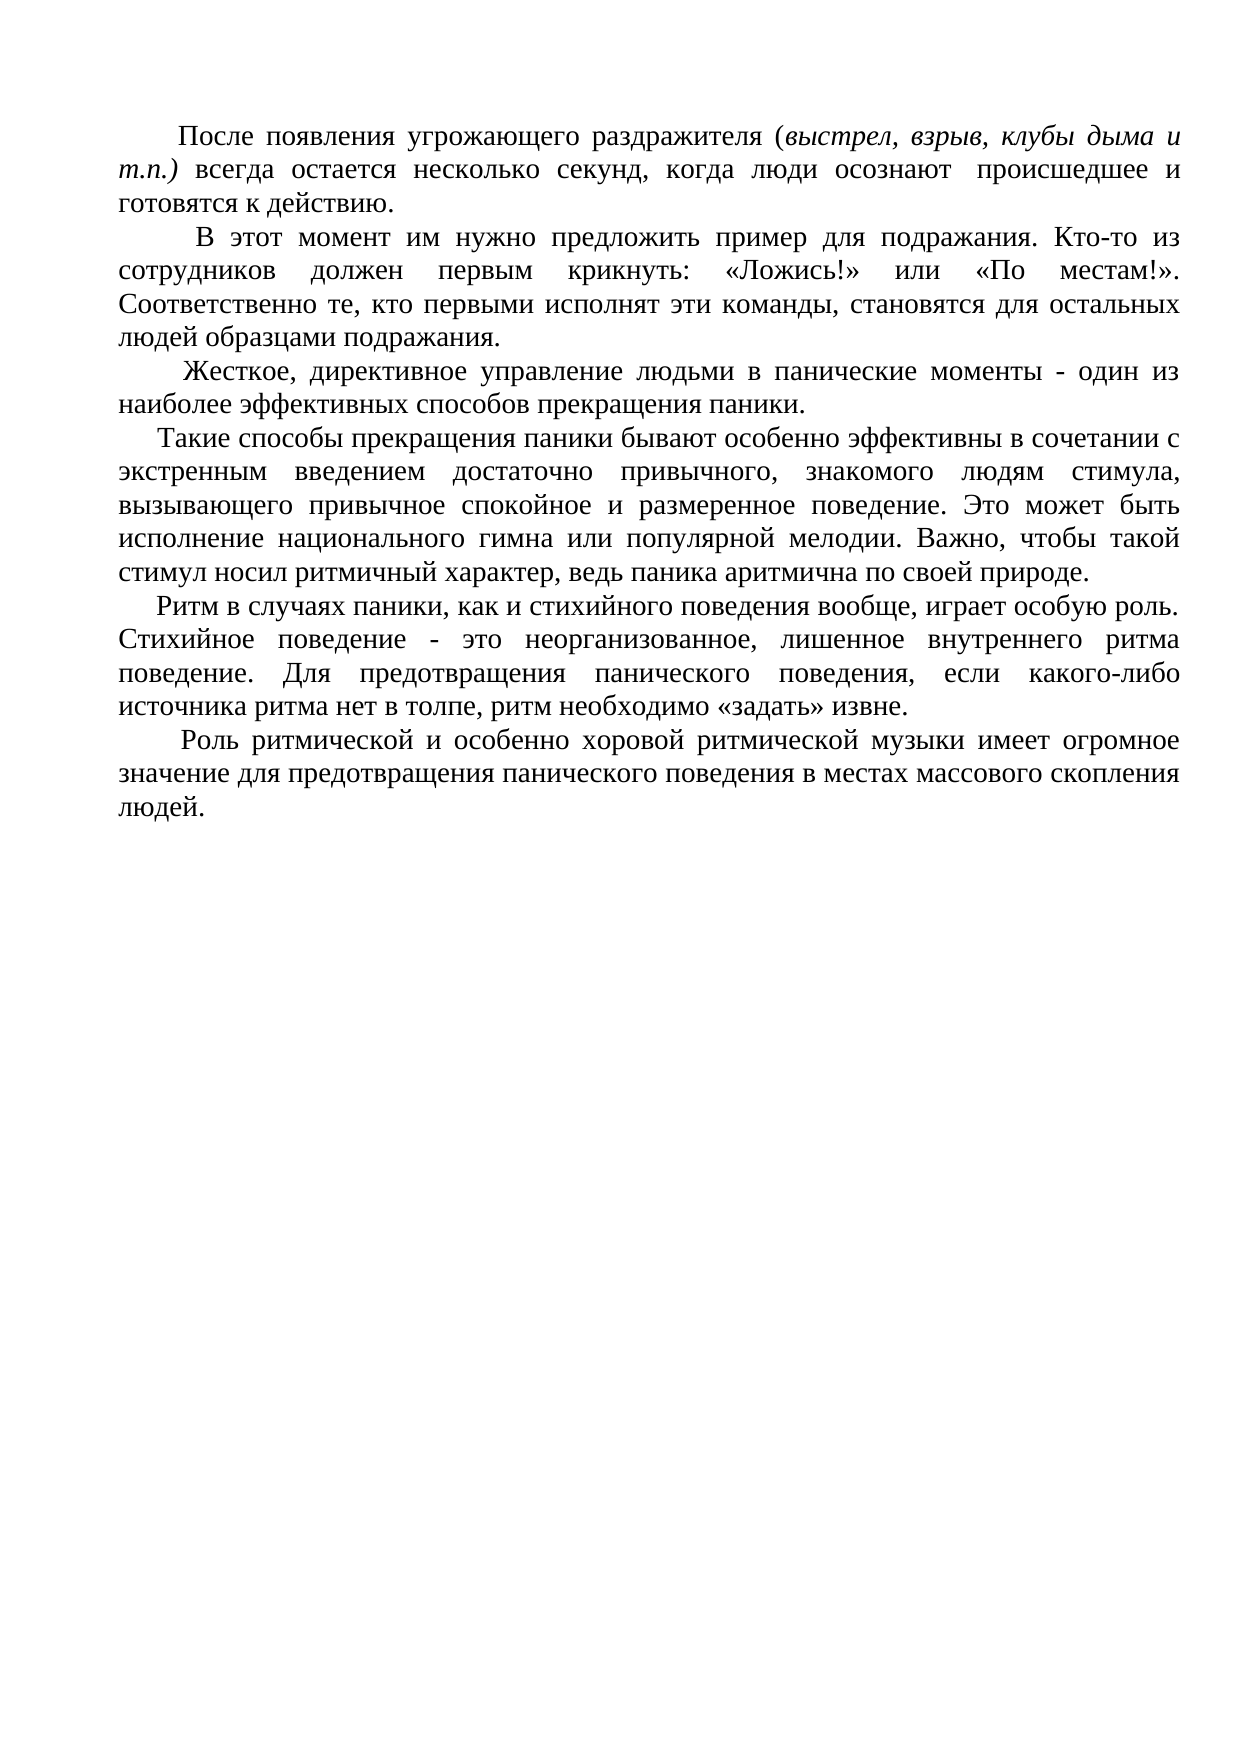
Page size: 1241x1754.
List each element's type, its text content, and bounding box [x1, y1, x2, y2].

text Такие способы прекращения паники бывают особенно эффективны в сочетании с экстренным введением достаточно привычного, знакомого людям стимула, вызывающего привычное спокойное и размеренное поведение. Это может быть исполнение национального гимна или популярной мелодии. Важно, чтобы такой стимул носил ритмичный характер, ведь паника аритмична по своей природе. [118, 420, 1181, 588]
text Роль ритмической и особенно хоровой ритмической музыки имеет огромное значение для предотвращения панического поведения в местах массового скопления людей. [118, 722, 1181, 822]
text После появления угрожающего раздражителя (выстрел, взрыв, клубы дыма и т.п.) всегда остается несколько секунд, когда люди осознают происшедшее и готовятся к действию. [118, 118, 1181, 219]
text Ритм в случаях паники, как и стихийного поведения вообще, играет особую роль. Стихийное поведение - это неорганизованное, лишенное внутреннего ритма поведение. Для предотвращения панического поведения, если какого-либо источника ритма нет в толпе, ритм необходимо «задать» извне. [118, 588, 1181, 722]
text Жесткое, директивное управление людьми в панические моменты - один из наиболее эффективных способов прекращения паники. [118, 353, 1181, 420]
text В этот момент им нужно предложить пример для подражания. Кто-то из сотрудников должен первым крикнуть: «Ложись!» или «По местам!». Соответственно те, кто первыми исполнят эти команды, становятся для остальных людей образцами подражания. [118, 219, 1181, 353]
